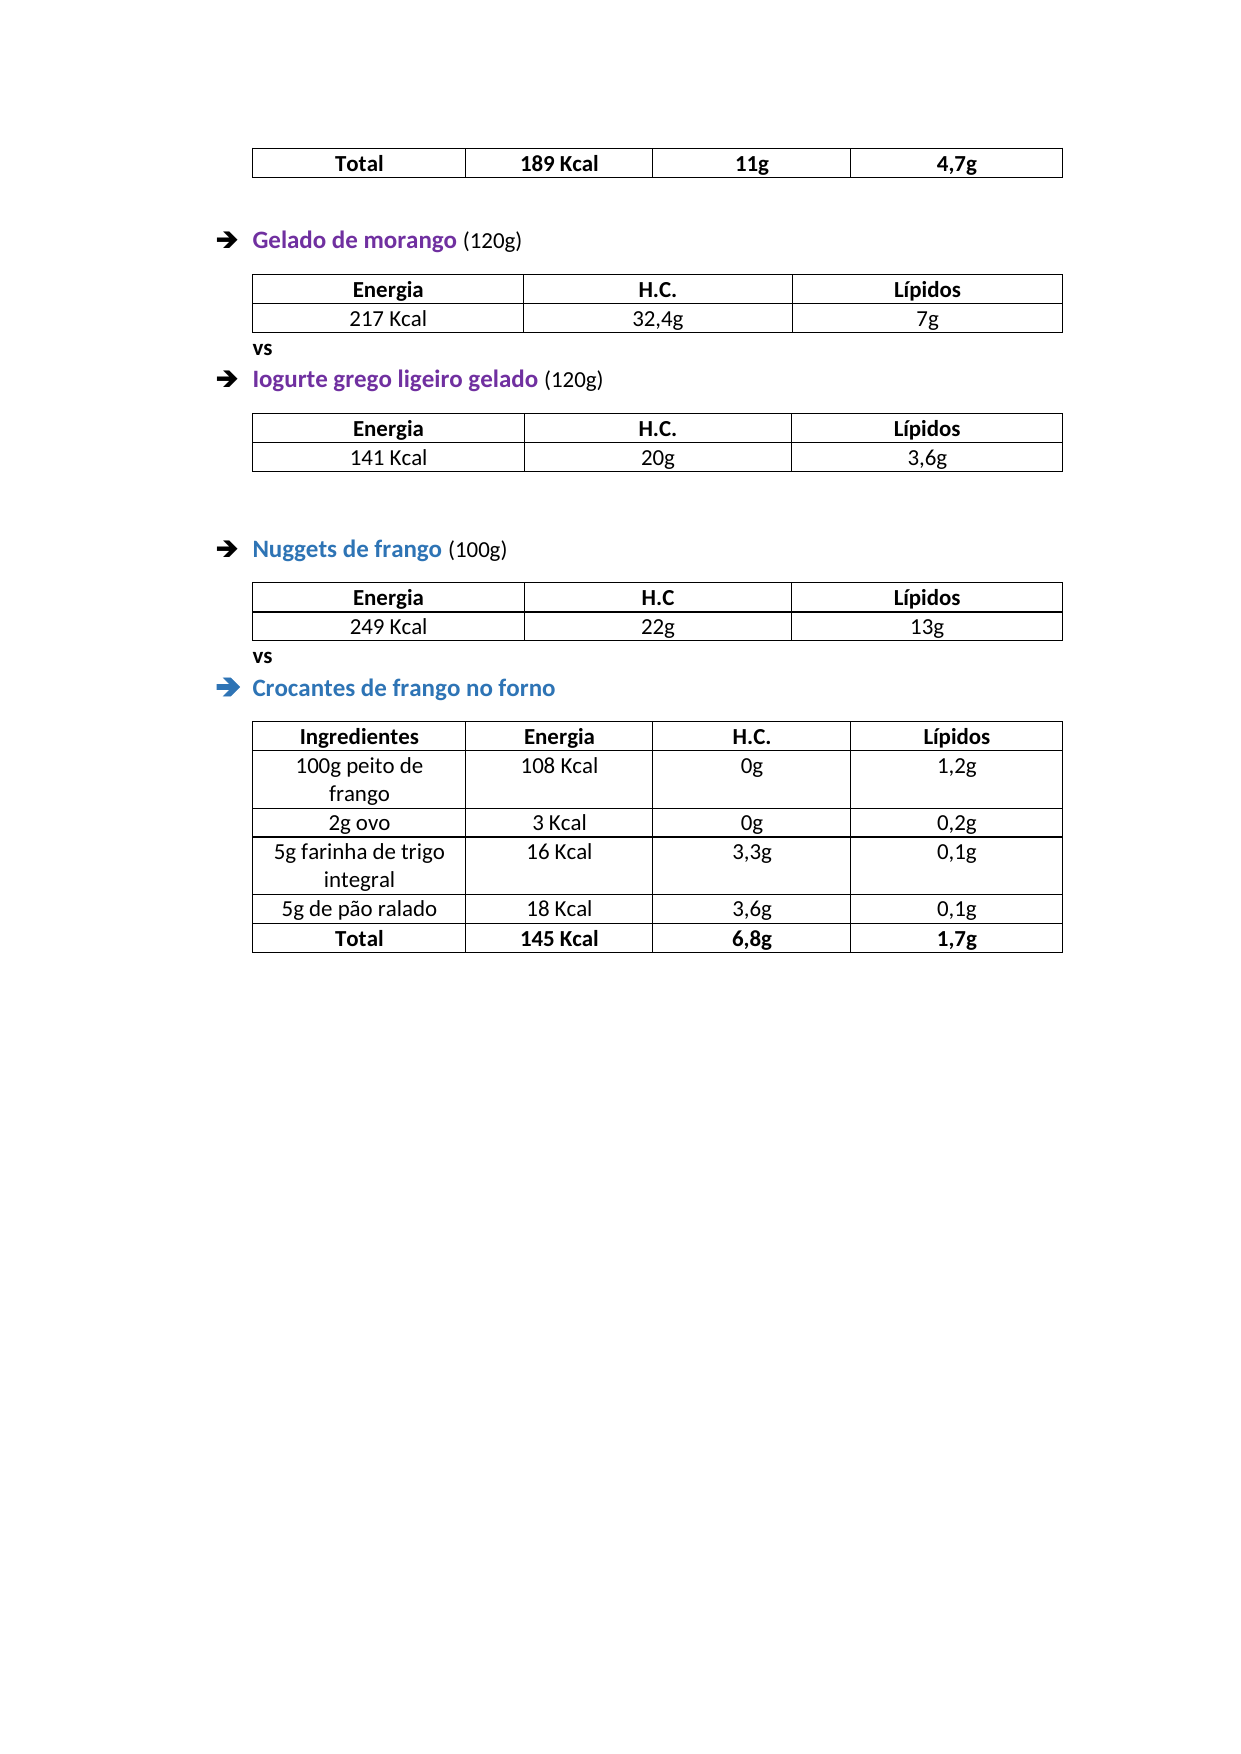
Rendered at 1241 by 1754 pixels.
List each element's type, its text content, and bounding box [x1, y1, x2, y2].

table_cell 100g peito de frango [253, 751, 465, 807]
table_cell 249 Kcal [253, 613, 524, 640]
table_header Lípidos [793, 275, 1062, 303]
table_cell 18 Kcal [466, 895, 652, 923]
table_cell 0,2g [851, 809, 1062, 836]
table_cell 0g [653, 809, 850, 836]
table_cell 32,4g [524, 304, 792, 332]
table_header Ingredientes [253, 722, 465, 750]
table_cell 108 Kcal [466, 751, 652, 807]
table_cell 141 Kcal [253, 443, 524, 471]
table_header Energia [253, 583, 524, 611]
list Nuggets de frango (100g) [215, 533, 1063, 563]
list vs [252, 333, 1063, 361]
table_cell 6,8g [653, 924, 850, 952]
table_header H.C. [653, 722, 850, 750]
table_cell 3 Kcal [466, 809, 652, 836]
table_cell 3,6g [792, 443, 1062, 471]
table_cell 189 Kcal [466, 149, 652, 177]
table_cell 20g [525, 443, 791, 471]
table_cell 2g ovo [253, 809, 465, 836]
table_cell 22g [525, 613, 791, 640]
table_cell 11g [653, 149, 850, 177]
table_header Energia [466, 722, 652, 750]
list Crocantes de frango no forno [215, 672, 1063, 702]
table_cell 7g [793, 304, 1062, 332]
table_cell Total [253, 149, 465, 177]
table_cell 3,3g [653, 838, 850, 893]
list Iogurte grego ligeiro gelado (120g) [215, 363, 1063, 394]
table_header H.C. [524, 275, 792, 303]
list vs [252, 641, 1063, 669]
table_header Energia [253, 414, 524, 442]
table_header Energia [253, 275, 523, 303]
table_cell 1,2g [851, 751, 1062, 807]
table_cell 145 Kcal [466, 924, 652, 952]
table_header H.C. [525, 414, 791, 442]
table_header H.C [525, 583, 791, 611]
table_cell Total [253, 924, 465, 952]
table_cell 16 Kcal [466, 838, 652, 893]
table_cell 1,7g [851, 924, 1062, 952]
table_cell 4,7g [851, 149, 1062, 177]
table_header Lípidos [851, 722, 1062, 750]
table_cell 3,6g [653, 895, 850, 923]
table_cell 0g [653, 751, 850, 807]
table_cell 217 Kcal [253, 304, 523, 332]
table_cell 5g farinha de trigo integral [253, 838, 465, 893]
table_header Lípidos [792, 414, 1062, 442]
table_cell 5g de pão ralado [253, 895, 465, 923]
list Gelado de morango (120g) [215, 224, 1063, 255]
table_cell 0,1g [851, 838, 1062, 893]
table_header Lípidos [792, 583, 1062, 611]
table_cell 0,1g [851, 895, 1062, 923]
table_cell 13g [792, 613, 1062, 640]
